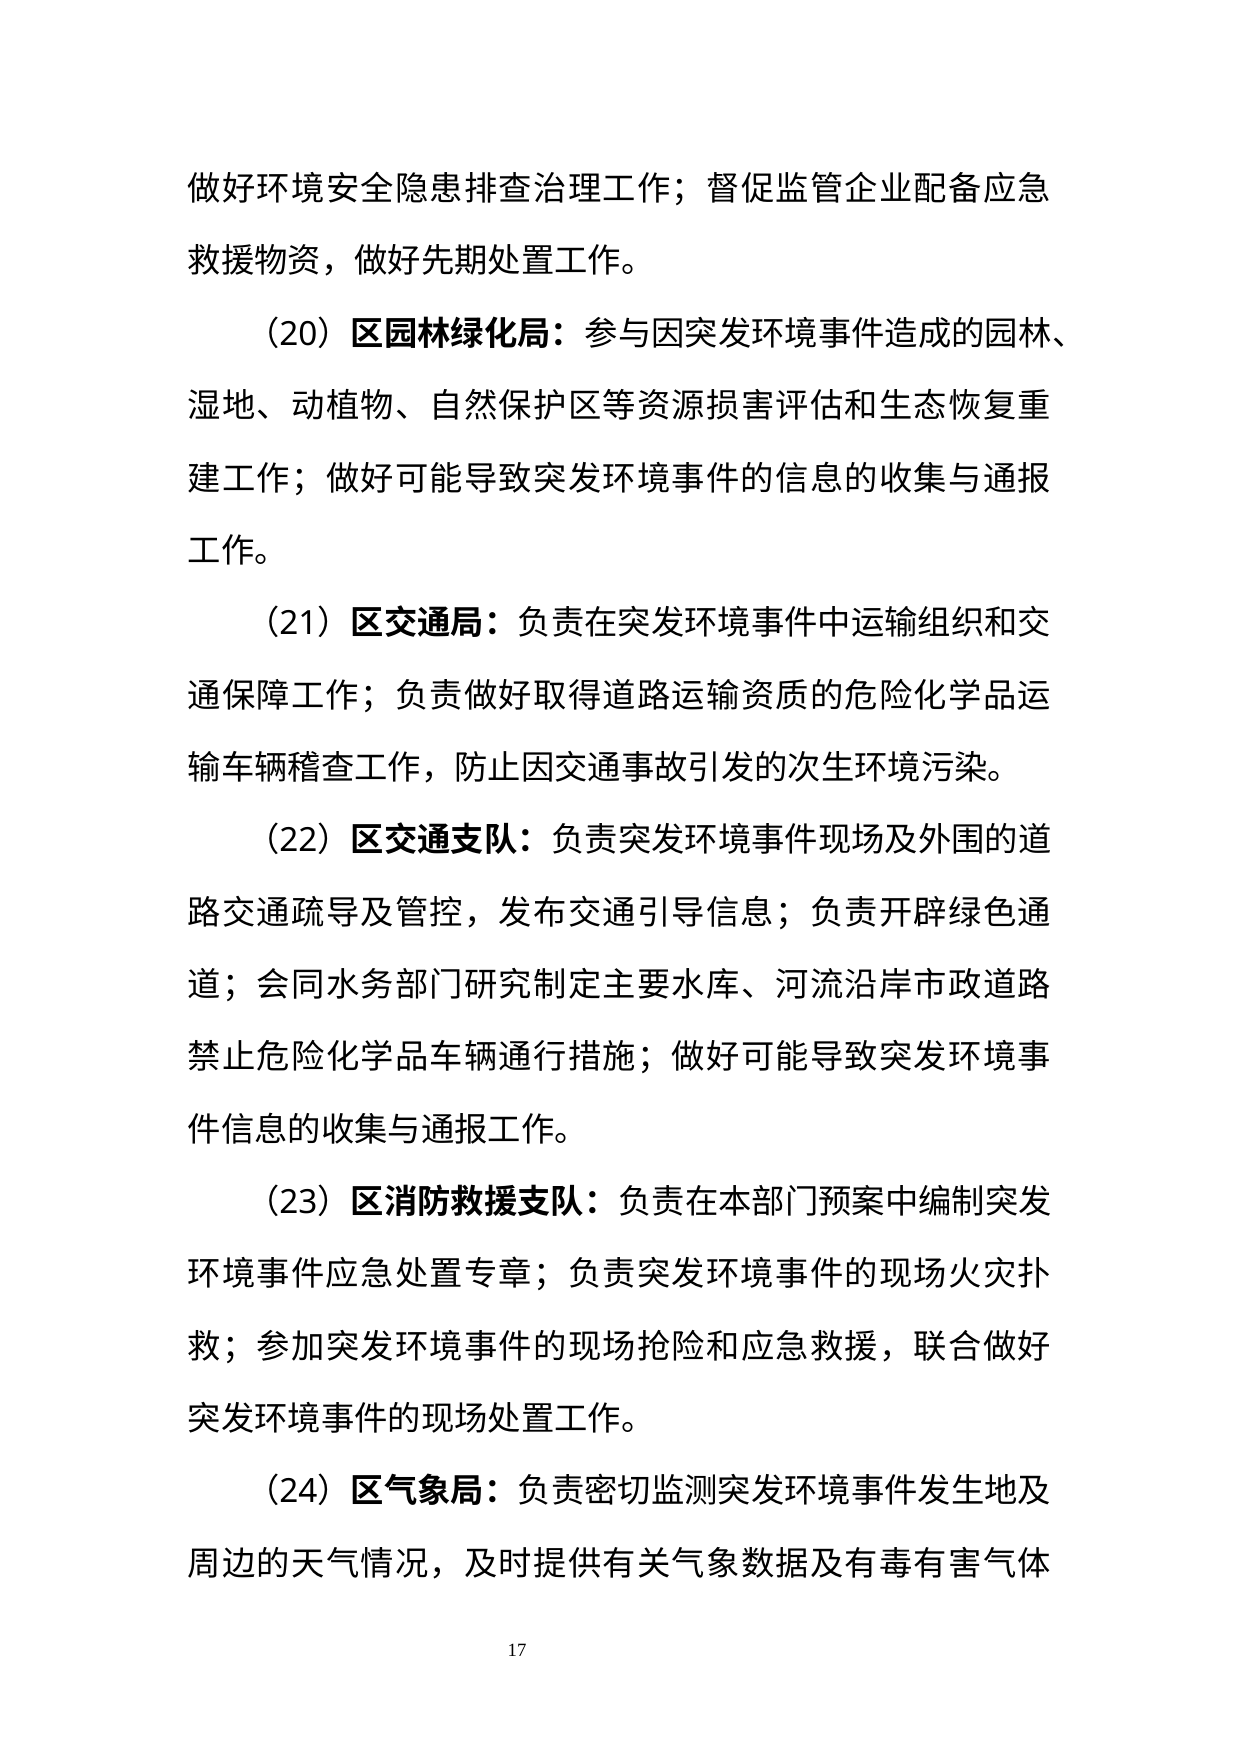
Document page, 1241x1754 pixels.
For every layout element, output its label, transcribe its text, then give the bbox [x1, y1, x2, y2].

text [187, 1464, 1053, 1585]
text （22）区交通支队：负责突发环境事件现场及外围的道路交通疏导及管控，发布交通引导信息；负责开辟绿色通道；会同水务部门研究制定主要水库、河流沿岸市政道路禁止危险化学品车辆通行措施；做好可能导致突发环境事件信息的收集与通报工作。 [187, 813, 1053, 1151]
text （23）区消防救援支队：负责在本部门预案中编制突发环境事件应急处置专章；负责突发环境事件的现场火灾扑救；参加突发环境事件的现场抢险和应急救援，联合做好突发环境事件的现场处置工作。 [187, 1175, 1053, 1440]
text （21）区交通局：负责在突发环境事件中运输组织和交通保障工作；负责做好取得道路运输资质的危险化学品运输车辆稽查工作，防止因交通事故引发的次生环境污染。 [187, 596, 1053, 789]
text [187, 162, 1053, 282]
text （20）区园林绿化局：参与因突发环境事件造成的园林、湿地、动植物、自然保护区等资源损害评估和生态恢复重建工作；做好可能导致突发环境事件的信息的收集与通报工作。 [187, 307, 1053, 572]
